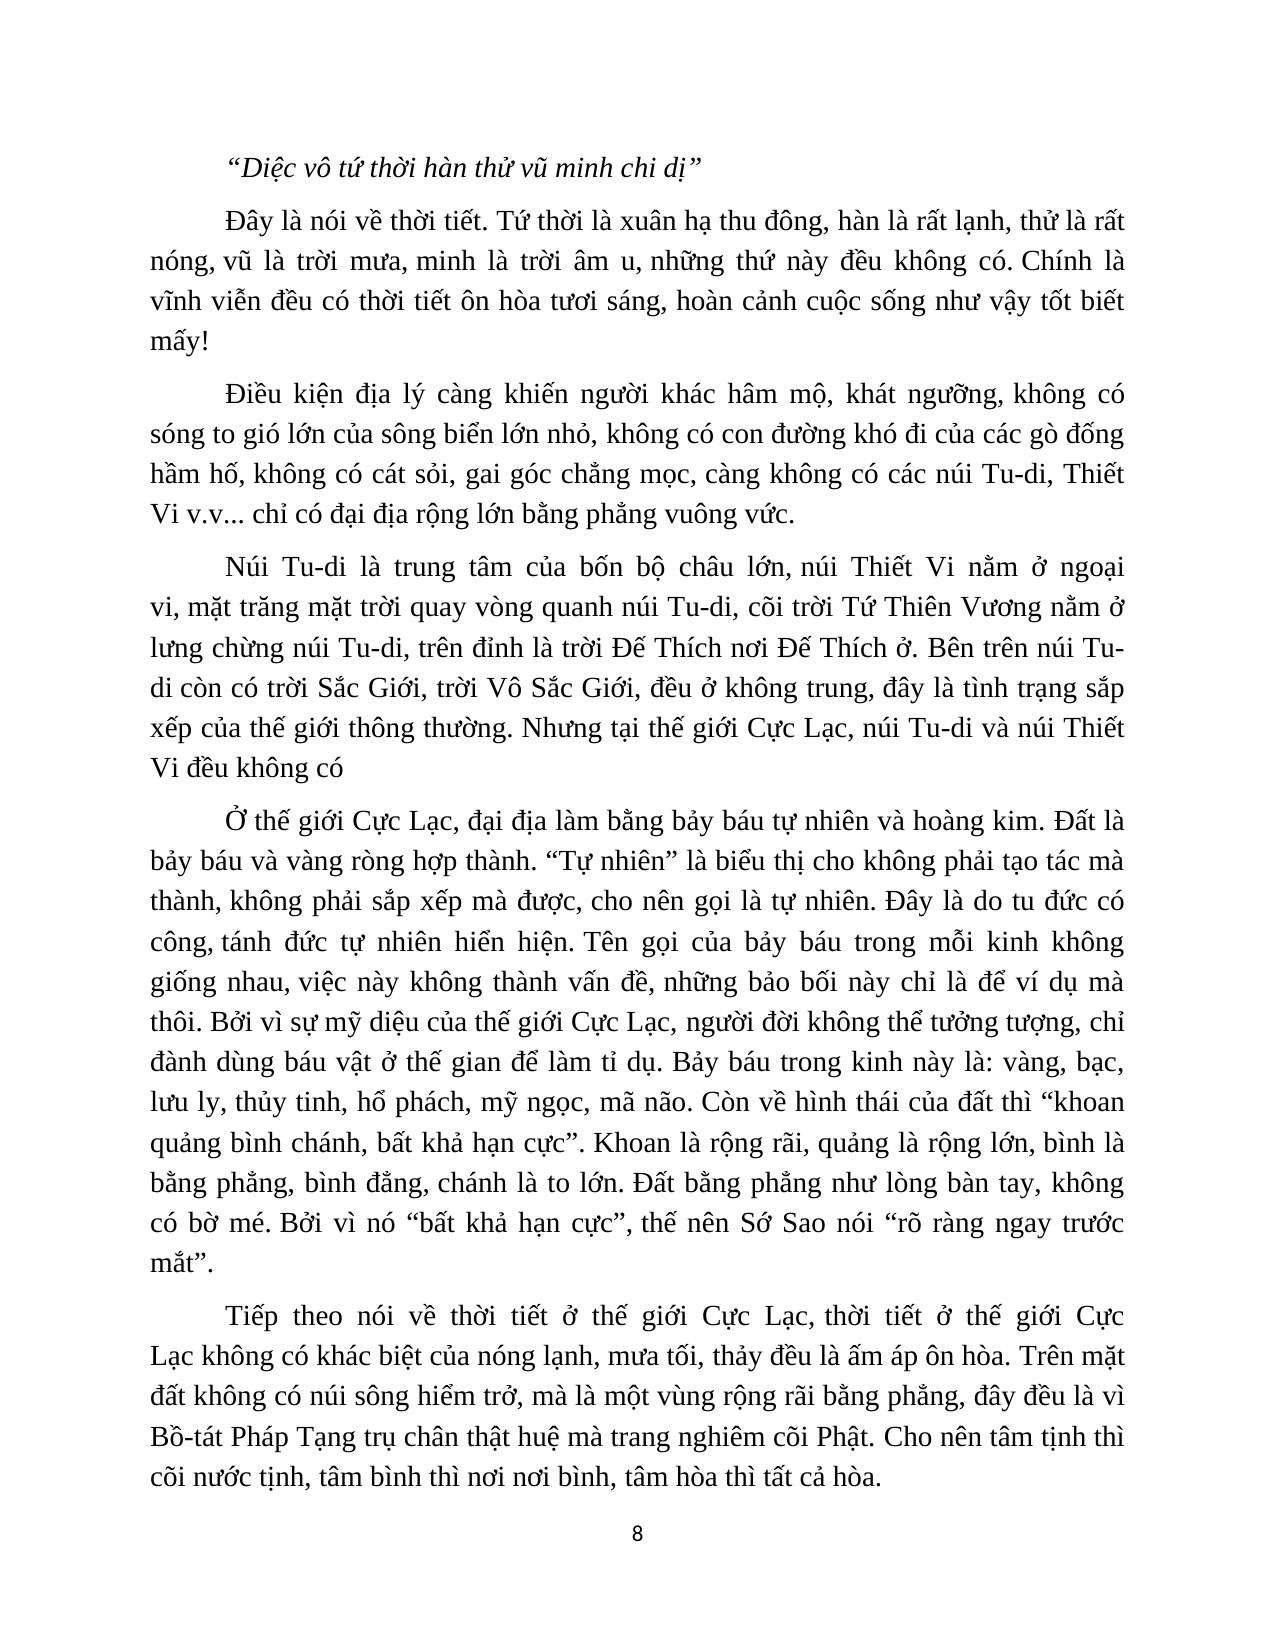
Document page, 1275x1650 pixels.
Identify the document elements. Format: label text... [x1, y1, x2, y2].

text Núi Tu-di là trung tâm của bốn bộ châu lớn, núi Thiết Vi nằm ở ngoại vi, mặt trăng mặt trời quay vòng quanh núi Tu-di, cõi trời Tứ Thiên Vương nằm ở lưng chừng núi Tu-di, trên đỉnh là trời Đế Thích nơi Đế Thích ở. Bên trên núi Tu-di còn có trời Sắc Giới, trời Vô Sắc Giới, đều ở không trung, đây là tình trạng sắp xếp của thế giới thông thường. Nhưng tại thế giới Cực Lạc, núi Tu-di và núi Thiết Vi đều không có [150, 549, 1125, 784]
text Điều kiện địa lý càng khiến người khác hâm mộ, khát ngưỡng, không có sóng to gió lớn của sông biển lớn nhỏ, không có con đường khó đi của các gò đống hầm hố, không có cát sỏi, gai góc chẳng mọc, càng không có các núi Tu-di, Thiết Vi v.v... chỉ có đại địa rộng lớn bằng phẳng vuông vức. [150, 376, 1125, 530]
text Tiếp theo nói về thời tiết ở thế giới Cực Lạc, thời tiết ở thế giới Cực Lạc không có khác biệt của nóng lạnh, mưa tối, thảy đều là ấm áp ôn hòa. Trên mặt đất không có núi sông hiểm trở, mà là một vùng rộng rãi bằng phẳng, đây đều là vì Bồ-tát Pháp Tạng trụ chân thật huệ mà trang nghiêm cõi Phật. Cho nên tâm tịnh thì cõi nước tịnh, tâm bình thì nơi nơi bình, tâm hòa thì tất cả hòa. [150, 1298, 1125, 1492]
text Đây là nói về thời tiết. Tứ thời là xuân hạ thu đông, hàn là rất lạnh, thử là rất nóng, vũ là trời mưa, minh là trời âm u, những thứ này đều không có. Chính là vĩnh viễn đều có thời tiết ôn hòa tươi sáng, hoàn cảnh cuộc sống như vậy tốt biết mấy! [150, 203, 1125, 357]
text “Diệc vô tứ thời hàn thử vũ minh chi dị” [150, 150, 1125, 183]
text Ở thế giới Cực Lạc, đại địa làm bằng bảy báu tự nhiên và hoàng kim. Đất là bảy báu và vàng ròng hợp thành. “Tự nhiên” là biểu thị cho không phải tạo tác mà thành, không phải sắp xếp mà được, cho nên gọi là tự nhiên. Đây là do tu đức có công, tánh đức tự nhiên hiển hiện. Tên gọi của bảy báu trong mỗi kinh không giống nhau, việc này không thành vấn đề, những bảo bối này chỉ là để ví dụ mà thôi. Bởi vì sự mỹ diệu của thế giới Cực Lạc, người đời không thể tưởng tượng, chỉ đành dùng báu vật ở thế gian để làm tỉ dụ. Bảy báu trong kinh này là: vàng, bạc, lưu ly, thủy tinh, hổ phách, mỹ ngọc, mã não. Còn về hình thái của đất thì “khoan quảng bình chánh, bất khả hạn cực”. Khoan là rộng rãi, quảng là rộng lớn, bình là bằng phẳng, bình đẳng, chánh là to lớn. Đất bằng phẳng như lòng bàn tay, không có bờ mé. Bởi vì nó “bất khả hạn cực”, thế nên Sớ Sao nói “rõ ràng ngay trước mắt”. [150, 803, 1125, 1279]
